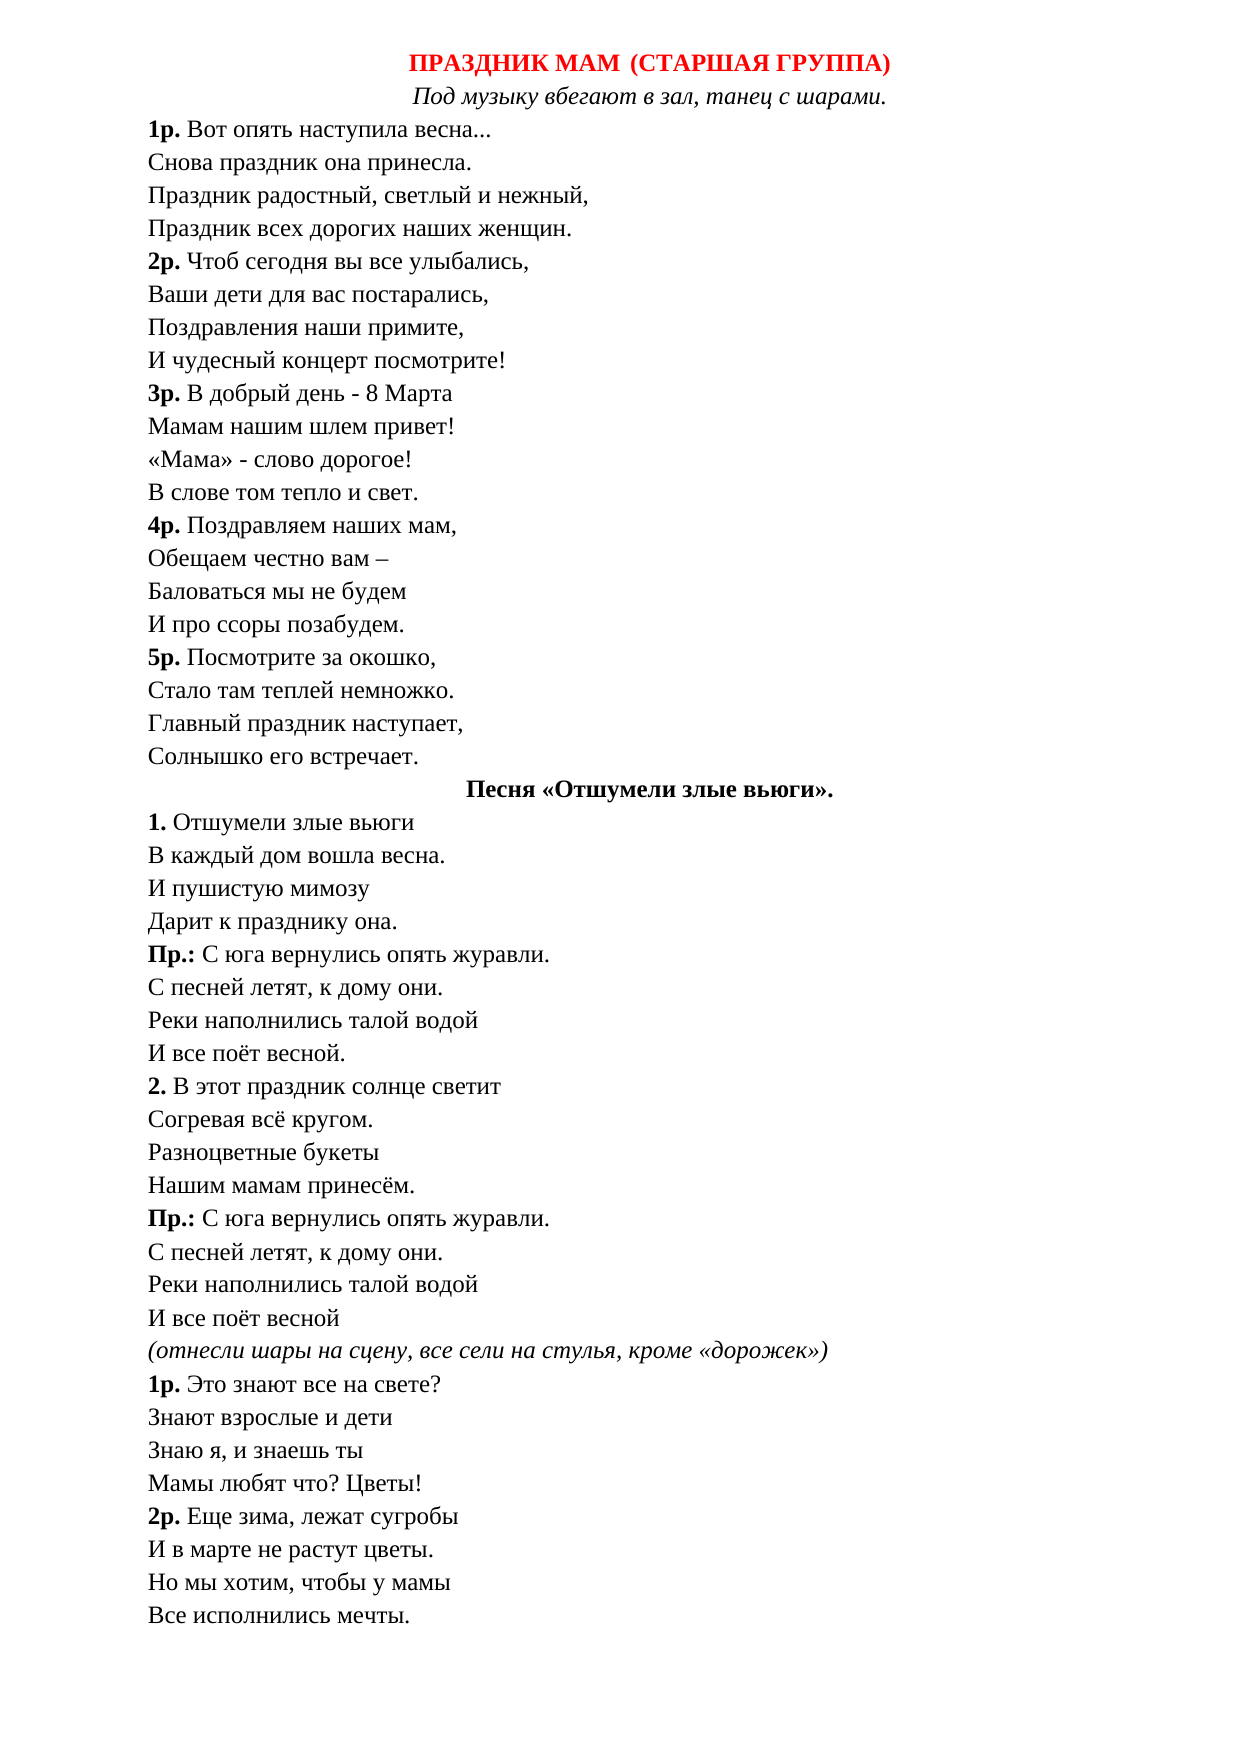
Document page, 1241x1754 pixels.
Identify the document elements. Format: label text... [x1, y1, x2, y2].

text Главный праздник наступает, [148, 708, 1152, 737]
text В слове том тепло и свет. [148, 477, 1152, 506]
text 4р. Поздравляем наших мам, [148, 510, 1152, 539]
text И пушистую мимозу [148, 873, 1152, 902]
text 5р. Посмотрите за окошко, [148, 642, 1152, 671]
text 1р. Это знают все на свете? [148, 1369, 1152, 1397]
text Реки наполнились талой водой [148, 1269, 1152, 1298]
text В каждый дом вошла весна. [148, 840, 1152, 869]
text Знаю я, и знаешь ты [148, 1435, 1152, 1463]
text «Мама» - слово дорогое! [148, 444, 1152, 473]
text И все поёт весной. [148, 1038, 1152, 1067]
text И все поёт весной [148, 1303, 1152, 1331]
text И в марте не растут цветы. [148, 1534, 1152, 1562]
text Реки наполнились талой водой [148, 1005, 1152, 1034]
text Обещаем честно вам – [148, 543, 1152, 572]
text Баловаться мы не будем [148, 576, 1152, 605]
text 2р. Чтоб сегодня вы все улыбались, [148, 246, 1152, 275]
text Мамам нашим шлем привет! [148, 411, 1152, 440]
text Разноцветные букеты [148, 1137, 1152, 1166]
text Снова праздник она принесла. [148, 147, 1152, 176]
text С песней летят, к дому они. [148, 972, 1152, 1001]
text Праздник всех дорогих наших женщин. [148, 213, 1152, 242]
text Но мы хотим, чтобы у мамы [148, 1567, 1152, 1596]
text С песней летят, к дому они. [148, 1237, 1152, 1265]
text ПРАЗДНИК МАМ (СТАРШАЯ ГРУППА) [148, 48, 1152, 77]
text 1. Отшумели злые вьюги [148, 807, 1152, 836]
text 2р. Еще зима, лежат сугробы [148, 1501, 1152, 1529]
text Стало там теплей немножко. [148, 675, 1152, 704]
text 3р. В добрый день - 8 Марта [148, 378, 1152, 407]
text 1р. Вот опять наступила весна... [148, 114, 1152, 143]
text Дарит к празднику она. [148, 906, 1152, 935]
text Ваши дети для вас постарались, [148, 279, 1152, 308]
text Праздник радостный, светлый и нежный, [148, 180, 1152, 209]
text 2. В этот праздник солнце светит [148, 1071, 1152, 1100]
text Солнышко его встречает. [148, 741, 1152, 770]
text Все исполнились мечты. [148, 1600, 1152, 1628]
text Мамы любят что? Цветы! [148, 1468, 1152, 1496]
text (отнесли шары на сцену, все сели на стулья, кроме «дорожек») [148, 1336, 1152, 1364]
text Песня «Отшумели злые вьюги». [148, 774, 1152, 803]
text И про ссоры позабудем. [148, 609, 1152, 638]
text Пр.: С юга вернулись опять журавли. [148, 939, 1152, 968]
text Согревая всё кругом. [148, 1104, 1152, 1133]
text И чудесный концерт посмотрите! [148, 345, 1152, 374]
text Поздравления наши примите, [148, 312, 1152, 341]
text Пр.: С юга вернулись опять журавли. [148, 1203, 1152, 1232]
text Под музыку вбегают в зал, танец с шарами. [148, 81, 1152, 109]
text Знают взрослые и дети [148, 1402, 1152, 1430]
text Нашим мамам принесём. [148, 1171, 1152, 1199]
